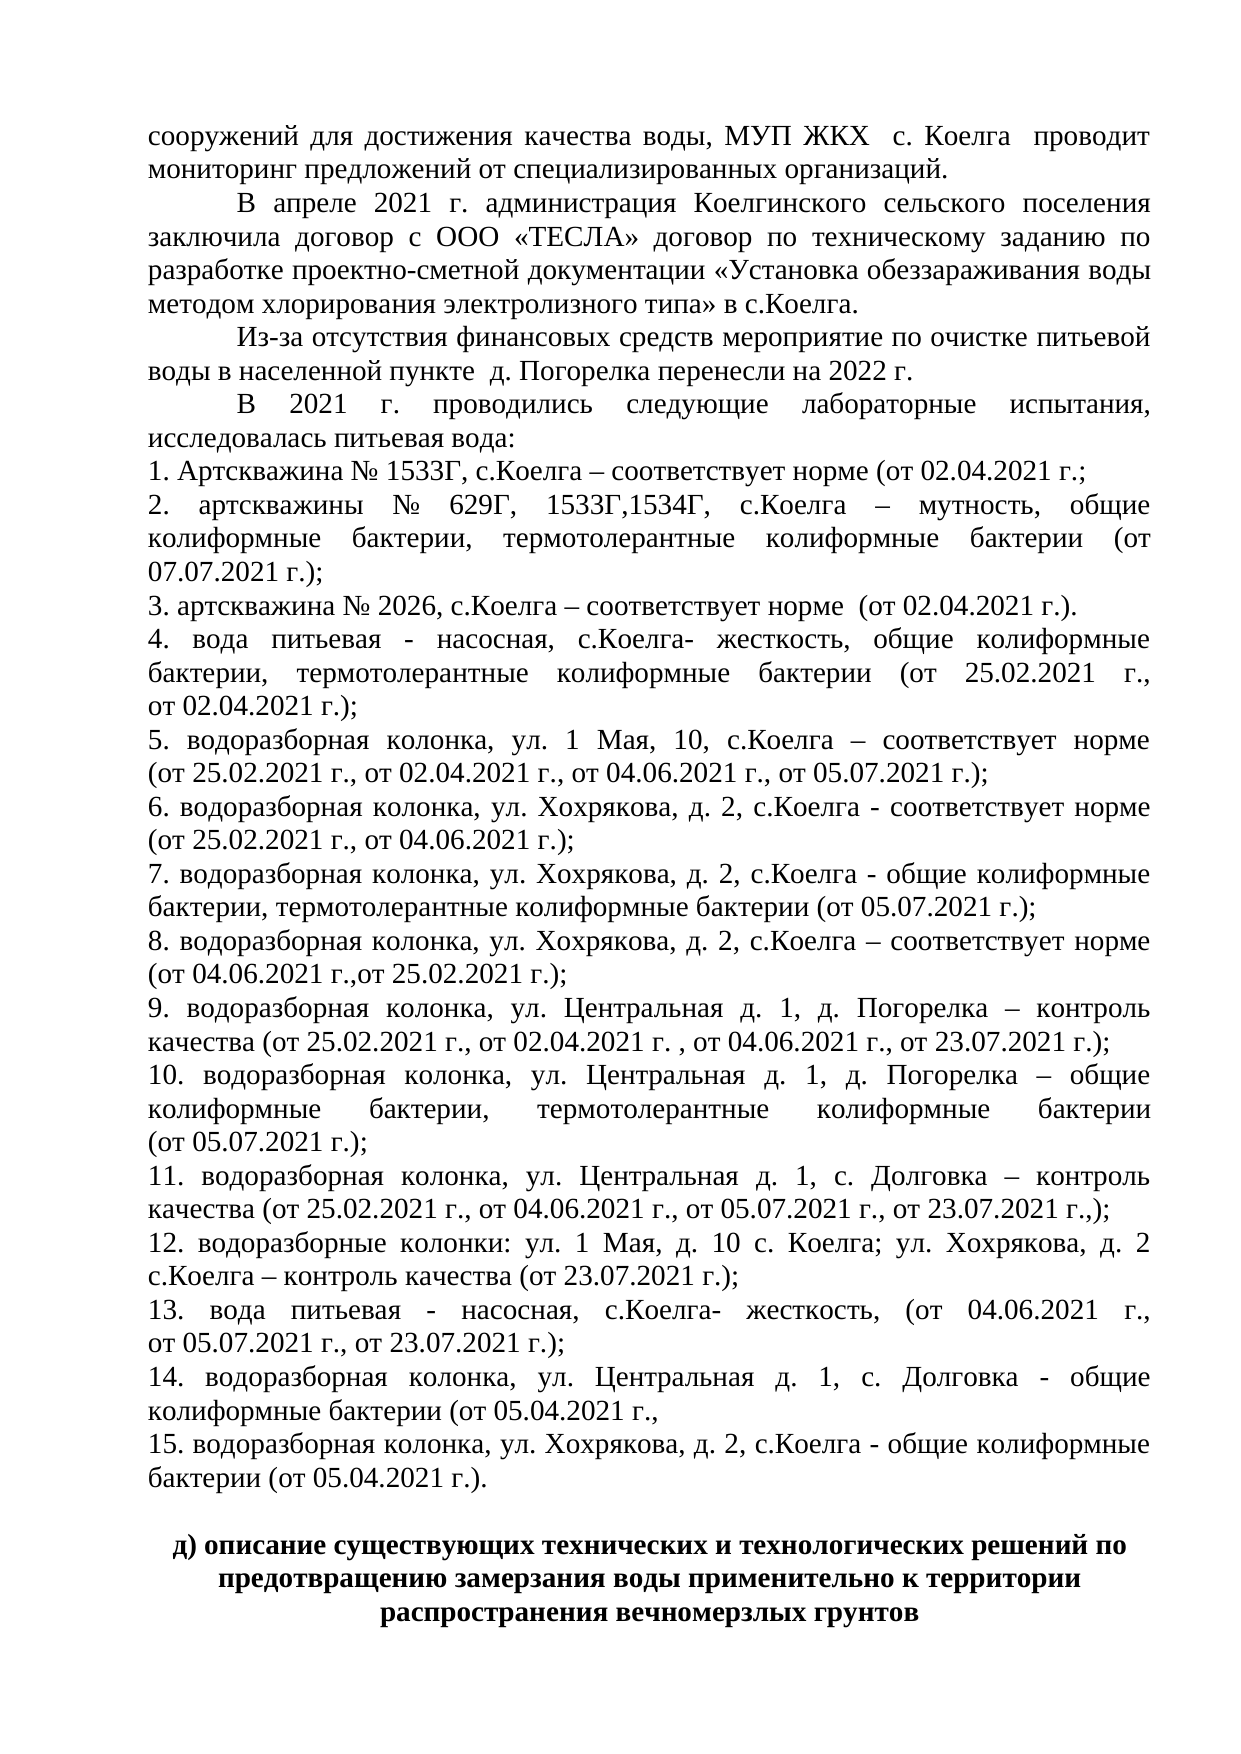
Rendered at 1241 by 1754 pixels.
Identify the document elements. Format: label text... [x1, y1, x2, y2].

text 12. водоразборные колонки: ул. 1 Мая, д. 10 с. Коелга; ул. Хохрякова, д. 2 с.Коелга – контроль качества (от 23.07.2021 г.); [148, 1225, 1152, 1292]
text 5. водоразборная колонка, ул. 1 Мая, 10, с.Коелга – соответствует норме (от 25.02.2021 г., от 02.04.2021 г., от 04.06.2021 г., от 05.07.2021 г.); [148, 722, 1152, 789]
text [148, 118, 1152, 185]
text 9. водоразборная колонка, ул. Центральная д. 1, д. Погорелка – контроль качества (от 25.02.2021 г., от 02.04.2021 г. , от 04.06.2021 г., от 23.07.2021 г.); [148, 990, 1152, 1057]
text 4. вода питьевая - насосная, с.Коелга- жесткость, общие колиформные бактерии, термотолерантные колиформные бактерии (от 25.02.2021 г., от 02.04.2021 г.); [148, 621, 1152, 722]
text 14. водоразборная колонка, ул. Центральная д. 1, с. Долговка - общие колиформные бактерии (от 05.04.2021 г., [148, 1359, 1152, 1426]
text В 2021 г. проводились следующие лабораторные испытания, исследовалась питьевая вода: [148, 386, 1152, 453]
text 3. артскважина № 2026, с.Коелга – соответствует норме (от 02.04.2021 г.). [148, 588, 1152, 621]
text 15. водоразборная колонка, ул. Хохрякова, д. 2, с.Коелга - общие колиформные бактерии (от 05.04.2021 г.). [148, 1426, 1152, 1493]
text д) описание существующих технических и технологических решений по предотвращению замерзания воды применительно к территории распространения вечномерзлых грунтов [148, 1527, 1152, 1627]
text 11. водоразборная колонка, ул. Центральная д. 1, с. Долговка – контроль качества (от 25.02.2021 г., от 04.06.2021 г., от 05.07.2021 г., от 23.07.2021 г.,); [148, 1158, 1152, 1225]
text 7. водоразборная колонка, ул. Хохрякова, д. 2, с.Коелга - общие колиформные бактерии, термотолерантные колиформные бактерии (от 05.07.2021 г.); [148, 856, 1152, 923]
text 10. водоразборная колонка, ул. Центральная д. 1, д. Погорелка – общие колиформные бактерии, термотолерантные колиформные бактерии (от 05.07.2021 г.); [148, 1057, 1152, 1158]
text В апреле 2021 г. администрация Коелгинского сельского поселения заключила договор с ООО «ТЕСЛА» договор по техническому заданию по разработке проектно-сметной документации «Установка обеззараживания воды методом хлорирования электролизного типа» в с.Коелга. [148, 185, 1152, 319]
text 1. Артскважина № 1533Г, с.Коелга – соответствует норме (от 02.04.2021 г.; [148, 453, 1152, 487]
text 6. водоразборная колонка, ул. Хохрякова, д. 2, с.Коелга - соответствует норме (от 25.02.2021 г., от 04.06.2021 г.); [148, 789, 1152, 856]
text Из-за отсутствия финансовых средств мероприятие по очистке питьевой воды в населенной пункте д. Погорелка перенесли на 2022 г. [148, 319, 1152, 386]
text 2. артскважины № 629Г, 1533Г,1534Г, с.Коелга – мутность, общие колиформные бактерии, термотолерантные колиформные бактерии (от 07.07.2021 г.); [148, 487, 1152, 588]
text 8. водоразборная колонка, ул. Хохрякова, д. 2, с.Коелга – соответствует норме (от 04.06.2021 г.,от 25.02.2021 г.); [148, 923, 1152, 990]
text 13. вода питьевая - насосная, с.Коелга- жесткость, (от 04.06.2021 г., от 05.07.2021 г., от 23.07.2021 г.); [148, 1292, 1152, 1359]
